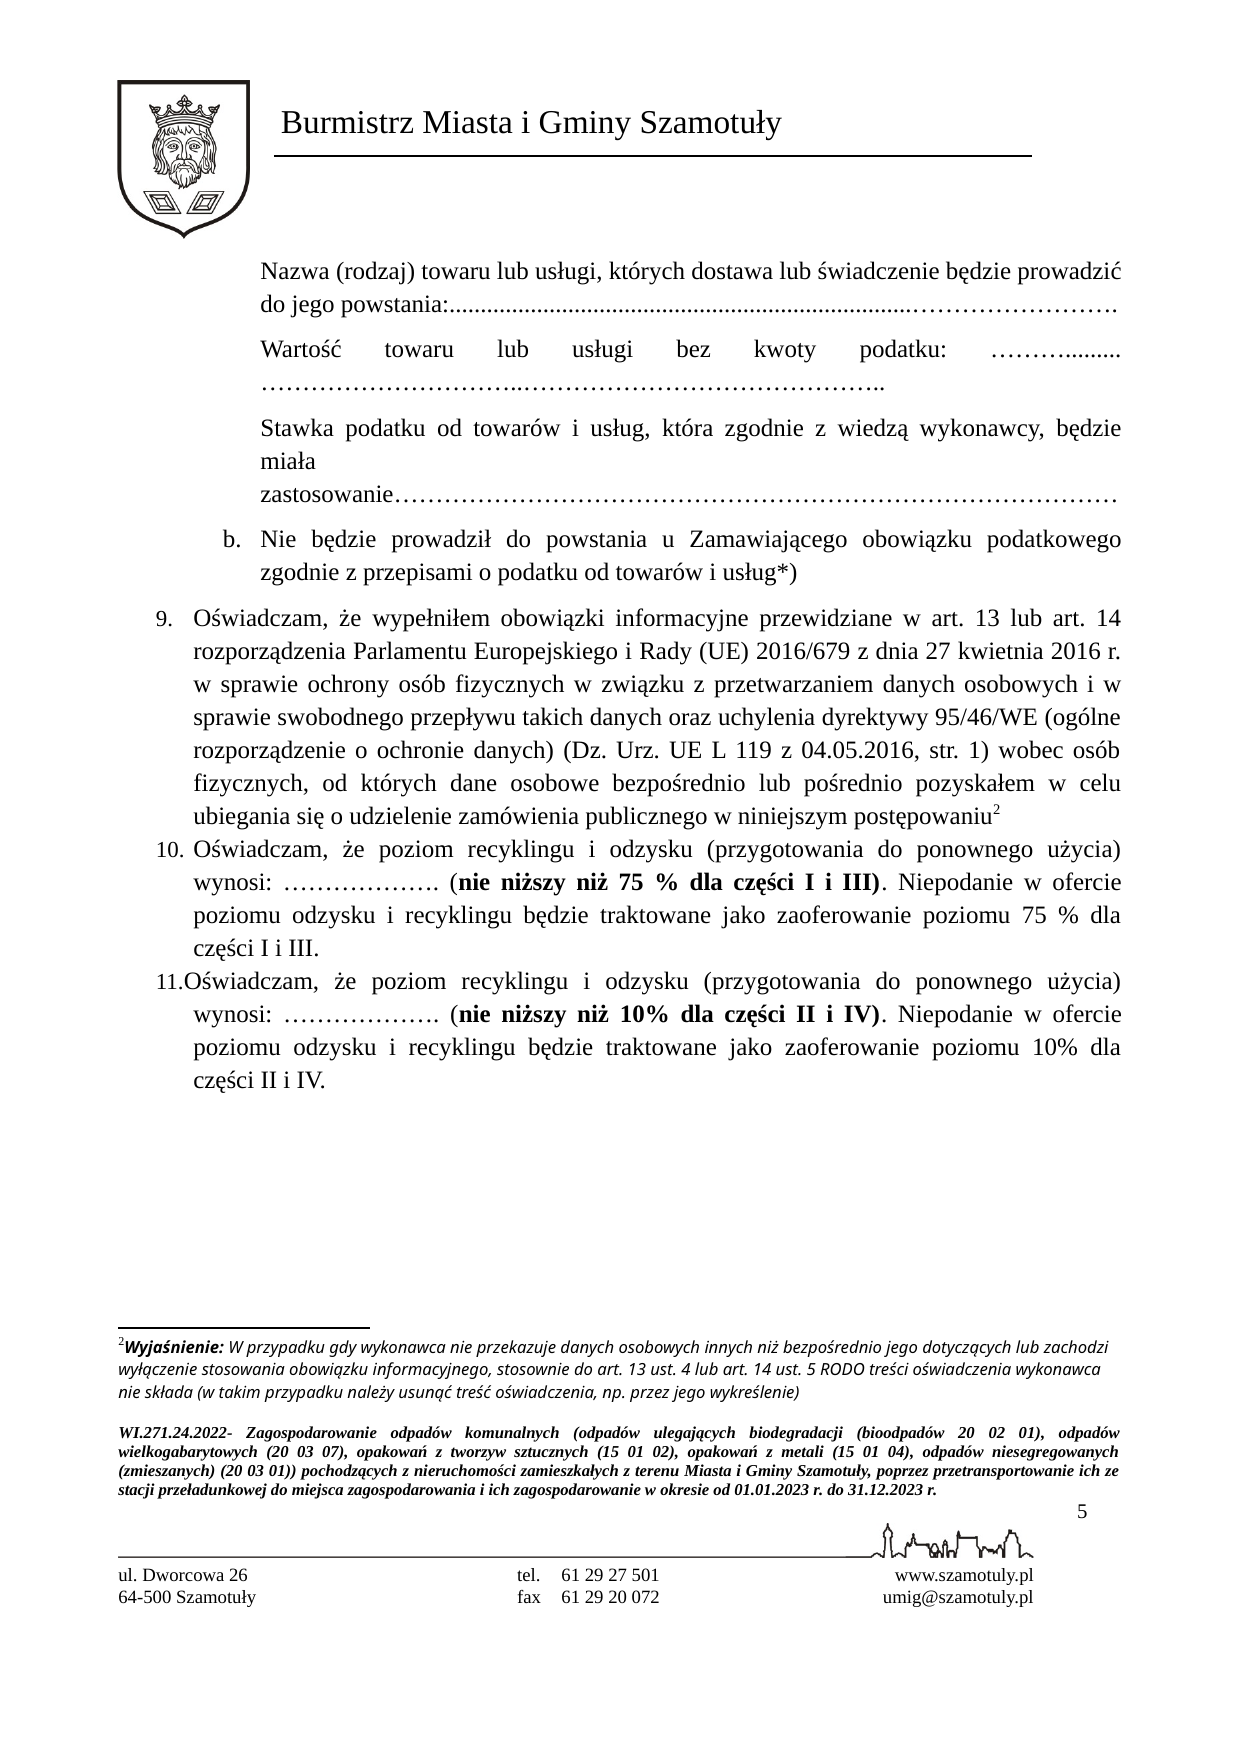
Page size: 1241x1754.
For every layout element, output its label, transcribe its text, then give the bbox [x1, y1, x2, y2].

list Nie będzie prowadził do powstania u Zamawiającego obowiązku podatkowego zgodnie z przepisami o podatku od towarów i usług*) [223, 524, 1122, 586]
text Nazwa (rodzaj) towaru lub usługi, których dostawa lub świadczenie będzie prowadzić do jego powstania:..........................................................................……………………. [260, 256, 1122, 318]
picture [118, 1523, 1034, 1558]
picture [117, 80, 250, 239]
text Wartość towaru lub usługi bez kwoty podatku: ……….........…………………………..…………………………………….. [260, 334, 1122, 396]
list Oświadczam, że poziom recyklingu i odzysku (przygotowania do ponownego użycia) wynosi: ………………. (nie niższy niż 10% dla części II i IV). Niepodanie w ofercie poziomu odzysku i recyklingu będzie traktowane jako zaoferowanie poziomu 10% dla części II i IV. [156, 966, 1122, 1094]
text Stawka podatku od towarów i usług, która zgodnie z wiedzą wykonawcy, będzie miała zastosowanie…………………………………………………………………………… [260, 413, 1122, 508]
list Oświadczam, że poziom recyklingu i odzysku (przygotowania do ponownego użycia) wynosi: ………………. (nie niższy niż 75 % dla części I i III). Niepodanie w ofercie poziomu odzysku i recyklingu będzie traktowane jako zaoferowanie poziomu 75 % dla części I i III. [156, 834, 1122, 962]
list Oświadczam, że wypełniłem obowiązki informacyjne przewidziane w art. 13 lub art. 14 rozporządzenia Parlamentu Europejskiego i Rady (UE) 2016/679 z dnia 27 kwietnia 2016 r. w sprawie ochrony osób fizycznych w związku z przetwarzaniem danych osobowych i w sprawie swobodnego przepływu takich danych oraz uchylenia dyrektywy 95/46/WE (ogólne rozporządzenie o ochronie danych) (Dz. Urz. UE L 119 z 04.05.2016, str. 1) wobec osób fizycznych, od których dane osobowe bezpośrednio lub pośrednio pozyskałem w celu ubiegania się o udzielenie zamówienia publicznego w niniejszym postępowaniu [156, 603, 1122, 830]
